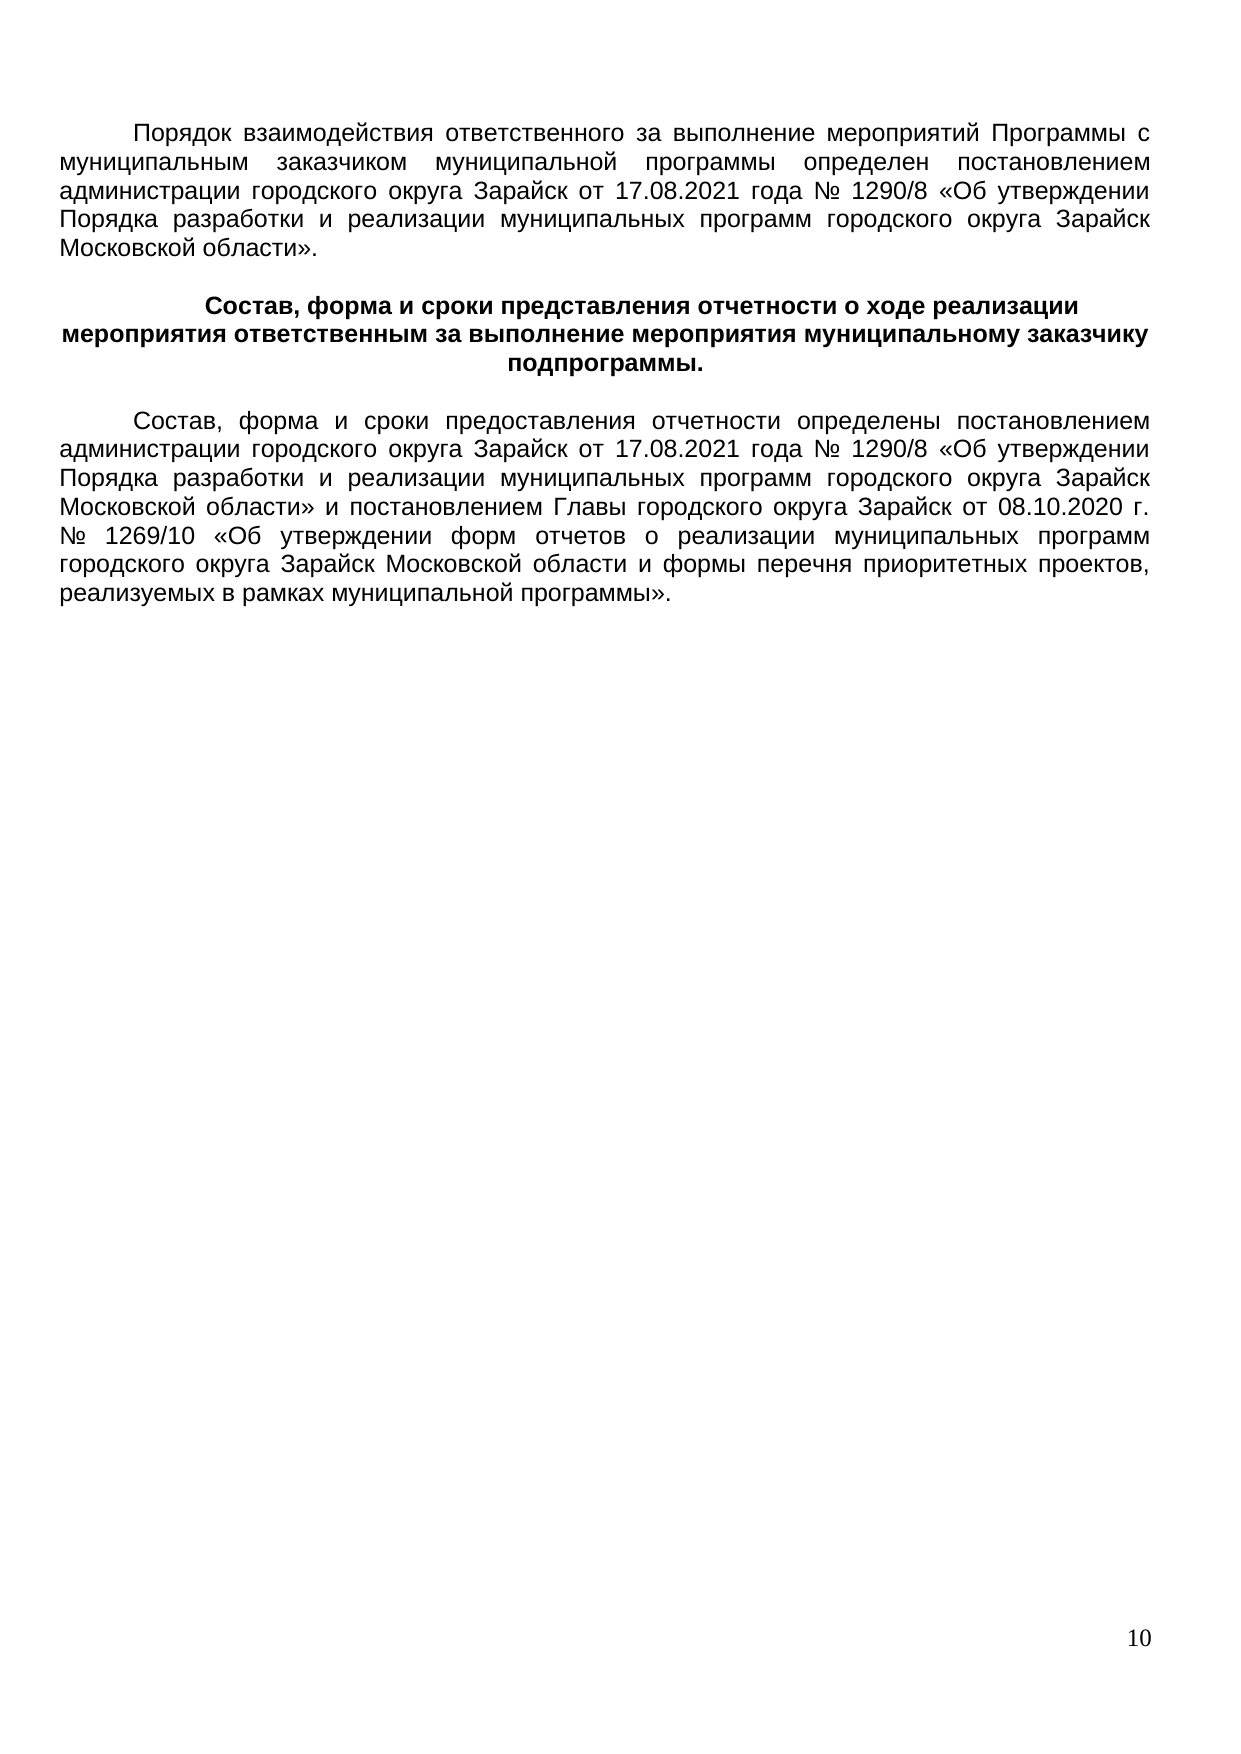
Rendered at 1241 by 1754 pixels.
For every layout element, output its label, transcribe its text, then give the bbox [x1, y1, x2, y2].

text Порядок взаимодействия ответственного за выполнение мероприятий Программы с муниципальным заказчиком муниципальной программы определен постановлением администрации городского округа Зарайск от 17.08.2021 года № 1290/8 «Об утверждении Порядка разработки и реализации муниципальных программ городского округа Зарайск Московской области». [59, 118, 1152, 262]
text Состав, форма и сроки представления отчетности о ходе реализации мероприятия ответственным за выполнение мероприятия муниципальному заказчику подпрограммы. [59, 291, 1152, 377]
text Состав, форма и сроки предоставления отчетности определены постановлением администрации городского округа Зарайск от 17.08.2021 года № 1290/8 «Об утверждении Порядка разработки и реализации муниципальных программ городского округа Зарайск Московской области» и постановлением Главы городского округа Зарайск от 08.10.2020 г. № 1269/10 «Об утверждении форм отчетов о реализации муниципальных программ городского округа Зарайск Московской области и формы перечня приоритетных проектов, реализуемых в рамках муниципальной программы». [59, 406, 1152, 607]
